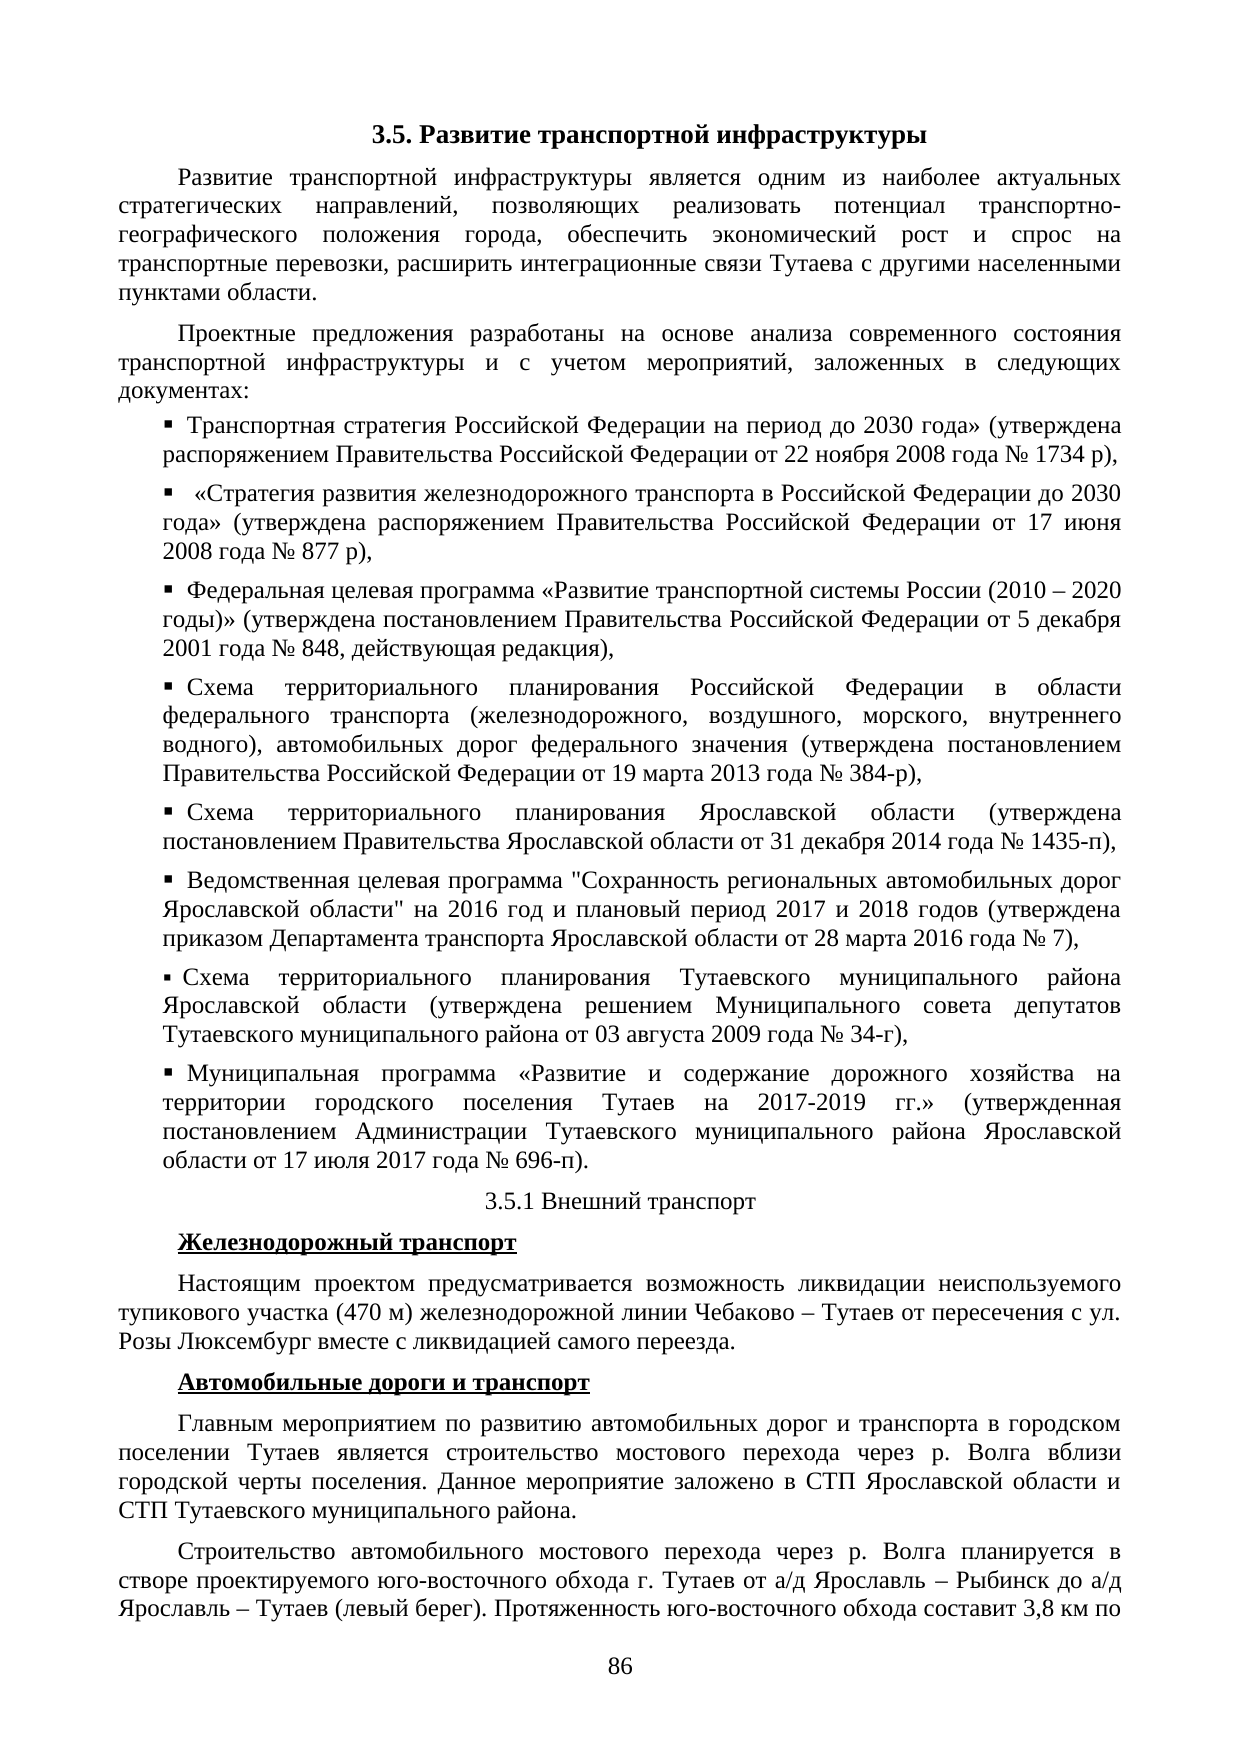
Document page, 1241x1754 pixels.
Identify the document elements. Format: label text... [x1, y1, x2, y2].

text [118, 1536, 1122, 1622]
text Автомобильные дороги и транспорт [177, 1367, 1122, 1396]
text Железнодорожный транспорт [177, 1227, 1122, 1256]
text Главным мероприятием по развитию автомобильных дорог и транспорта в городском поселении Тутаев является строительство мостового перехода через р. Волга вблизи городской черты поселения. Данное мероприятие заложено в СТП Ярославской области и СТП Тутаевского муниципального района. [118, 1408, 1122, 1523]
text Развитие транспортной инфраструктуры является одним из наиболее актуальных стратегических направлений, позволяющих реализовать потенциал транспортно-географического положения города, обеспечить экономический рост и спрос на транспортные перевозки, расширить интеграционные связи Тутаева с другими населенными пунктами области. [118, 162, 1122, 306]
text Федеральная целевая программа «Развитие транспортной системы России (2010 – 2020 годы)» (утверждена постановлением Правительства Российской Федерации от 5 декабря 2001 года № 848, действующая редакция), [162, 575, 1122, 661]
text Транспортная стратегия Российской Федерации на период до 2030 года» (утверждена распоряжением Правительства Российской Федерации от 22 ноября 2008 года № 1734 р), [162, 411, 1122, 468]
text Ведомственная целевая программа "Сохранность региональных автомобильных дорог Ярославской области" на 2016 год и плановый период 2017 и 2018 годов (утверждена приказом Департамента транспорта Ярославской области от 28 марта 2016 года № 7), [162, 865, 1122, 951]
text Схема территориального планирования Российской Федерации в области федерального транспорта (железнодорожного, воздушного, морского, внутреннего водного), автомобильных дорог федерального значения (утверждена постановлением Правительства Российской Федерации от 19 марта 2013 года № 384-р), [162, 672, 1122, 787]
text «Стратегия развития железнодорожного транспорта в Российской Федерации до 2030 года» (утверждена распоряжением Правительства Российской Федерации от 17 июня 2008 года № 877 р), [162, 478, 1122, 565]
text Муниципальная программа «Развитие и содержание дорожного хозяйства на территории городского поселения Тутаев на 2017-2019 гг.» (утвержденная постановлением Администрации Тутаевского муниципального района Ярославской области от 17 июля 2017 года № 696-п). [162, 1058, 1122, 1173]
text Схема территориального планирования Ярославской области (утверждена постановлением Правительства Ярославской области от 31 декабря 2014 года № 1435-п), [162, 797, 1122, 855]
text Проектные предложения разработаны на основе анализа современного состояния транспортной инфраструктуры и с учетом мероприятий, заложенных в следующих документах: [118, 318, 1122, 404]
subtitle 3.5. Развитие транспортной инфраструктуры [177, 118, 1122, 149]
text Настоящим проектом предусматривается возможность ликвидации неиспользуемого тупикового участка (470 м) железнодорожной линии Чебаково – Тутаев от пересечения с ул. Розы Люксембург вместе с ликвидацией самого переезда. [118, 1268, 1122, 1355]
subtitle 3.5.1 Внешний транспорт [118, 1186, 1122, 1215]
text Схема территориального планирования Тутаевского муниципального района Ярославской области (утверждена решением Муниципального совета депутатов Тутаевского муниципального района от 03 августа 2009 года № 34-г), [162, 962, 1122, 1048]
